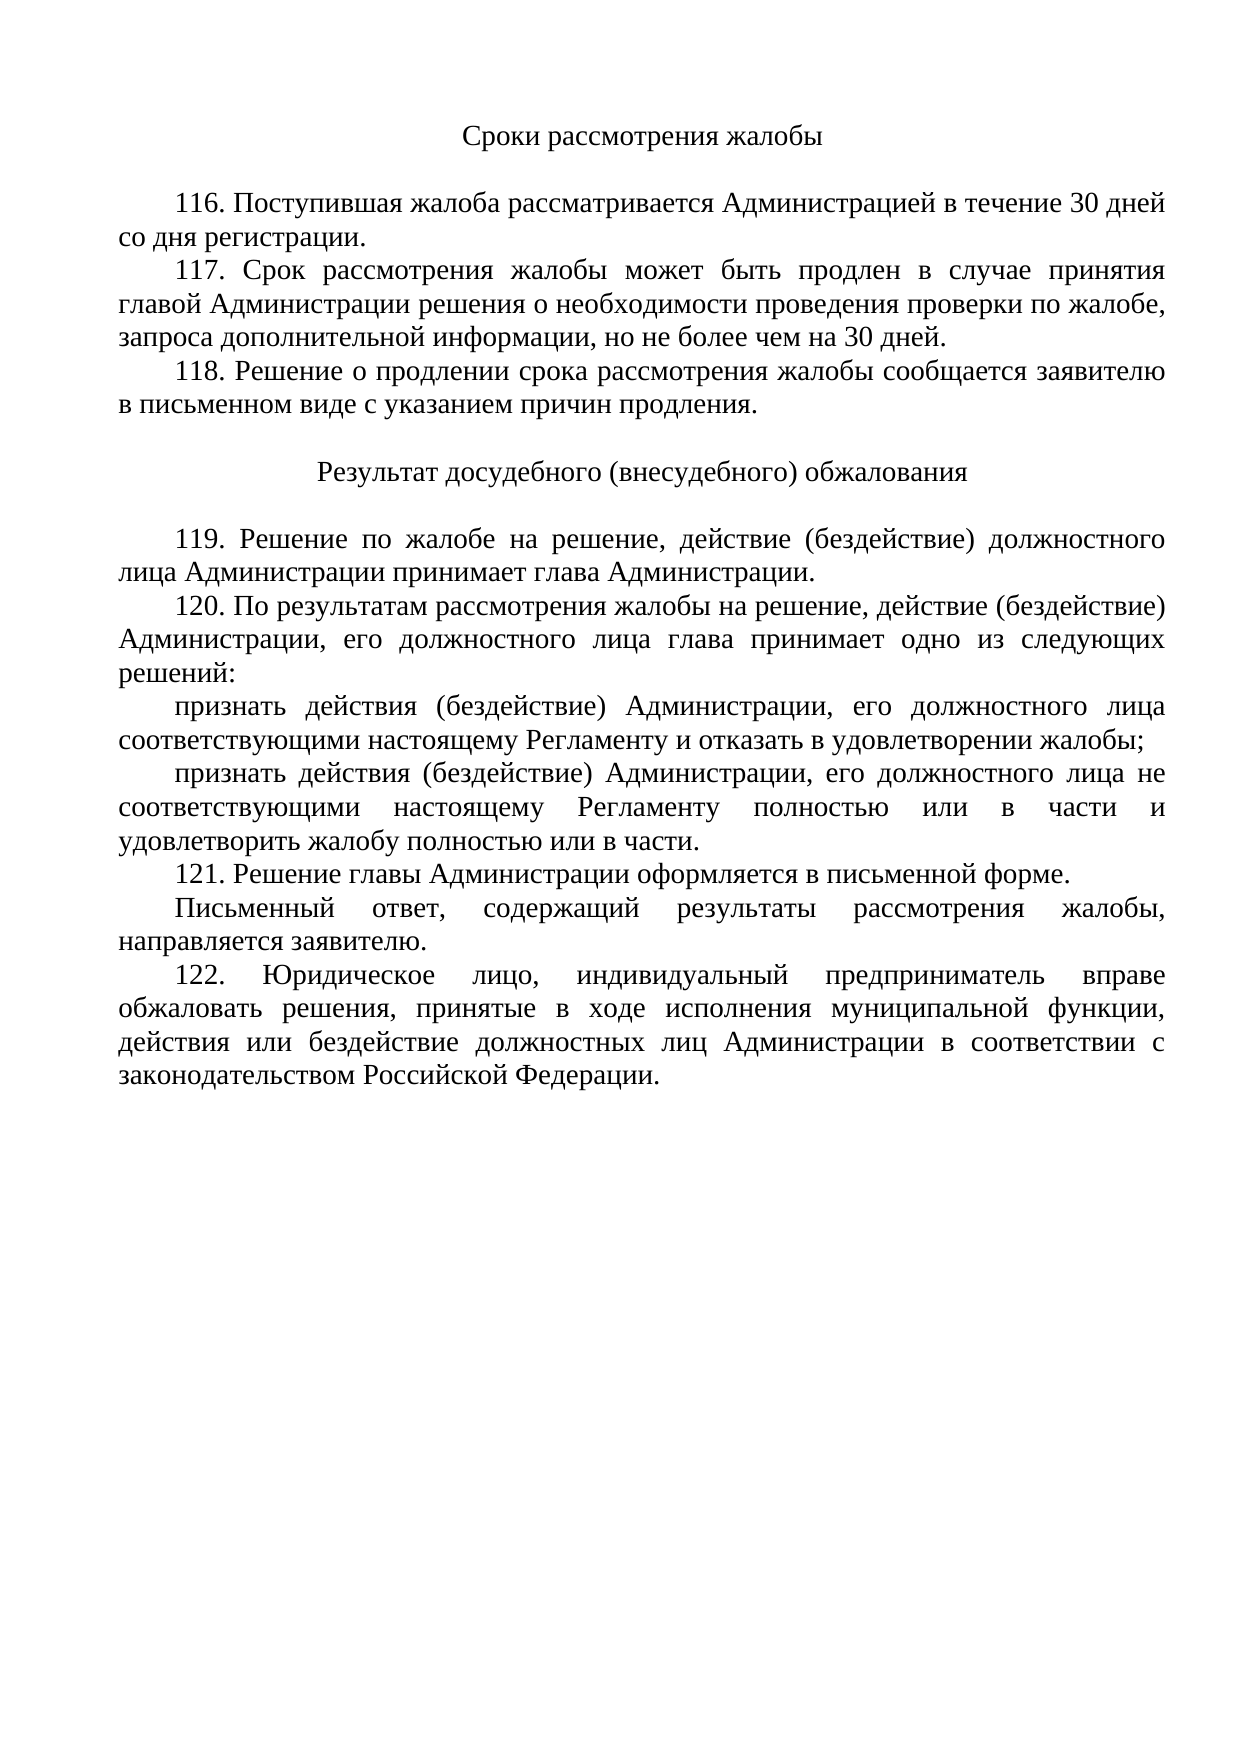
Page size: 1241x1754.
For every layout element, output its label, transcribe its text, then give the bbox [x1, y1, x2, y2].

text 118. Решение о продлении срока рассмотрения жалобы сообщается заявителю в письменном виде с указанием причин продления. [118, 353, 1167, 420]
text 119. Решение по жалобе на решение, действие (бездействие) должностного лица Администрации принимает глава Администрации. [118, 521, 1167, 588]
text 117. Срок рассмотрения жалобы может быть продлен в случае принятия главой Администрации решения о необходимости проведения проверки по жалобе, запроса дополнительной информации, но не более чем на 30 дней. [118, 252, 1167, 353]
title Сроки рассмотрения жалобы [118, 118, 1167, 152]
text Письменный ответ, содержащий результаты рассмотрения жалобы, направляется заявителю. [118, 890, 1167, 957]
text 121. Решение главы Администрации оформляется в письменной форме. [118, 856, 1167, 890]
text 116. Поступившая жалоба рассматривается Администрацией в течение 30 дней со дня регистрации. [118, 185, 1167, 252]
text 120. По результатам рассмотрения жалобы на решение, действие (бездействие) Администрации, его должностного лица глава принимает одно из следующих решений: [118, 588, 1167, 688]
title Результат досудебного (внесудебного) обжалования [118, 454, 1167, 487]
text признать действия (бездействие) Администрации, его должностного лица не соответствующими настоящему Регламенту полностью или в части и удовлетворить жалобу полностью или в части. [118, 756, 1167, 856]
text 122. Юридическое лицо, индивидуальный предприниматель вправе обжаловать решения, принятые в ходе исполнения муниципальной функции, действия или бездействие должностных лиц Администрации в соответствии с законодательством Российской Федерации. [118, 957, 1167, 1091]
text признать действия (бездействие) Администрации, его должностного лица соответствующими настоящему Регламенту и отказать в удовлетворении жалобы; [118, 688, 1167, 756]
